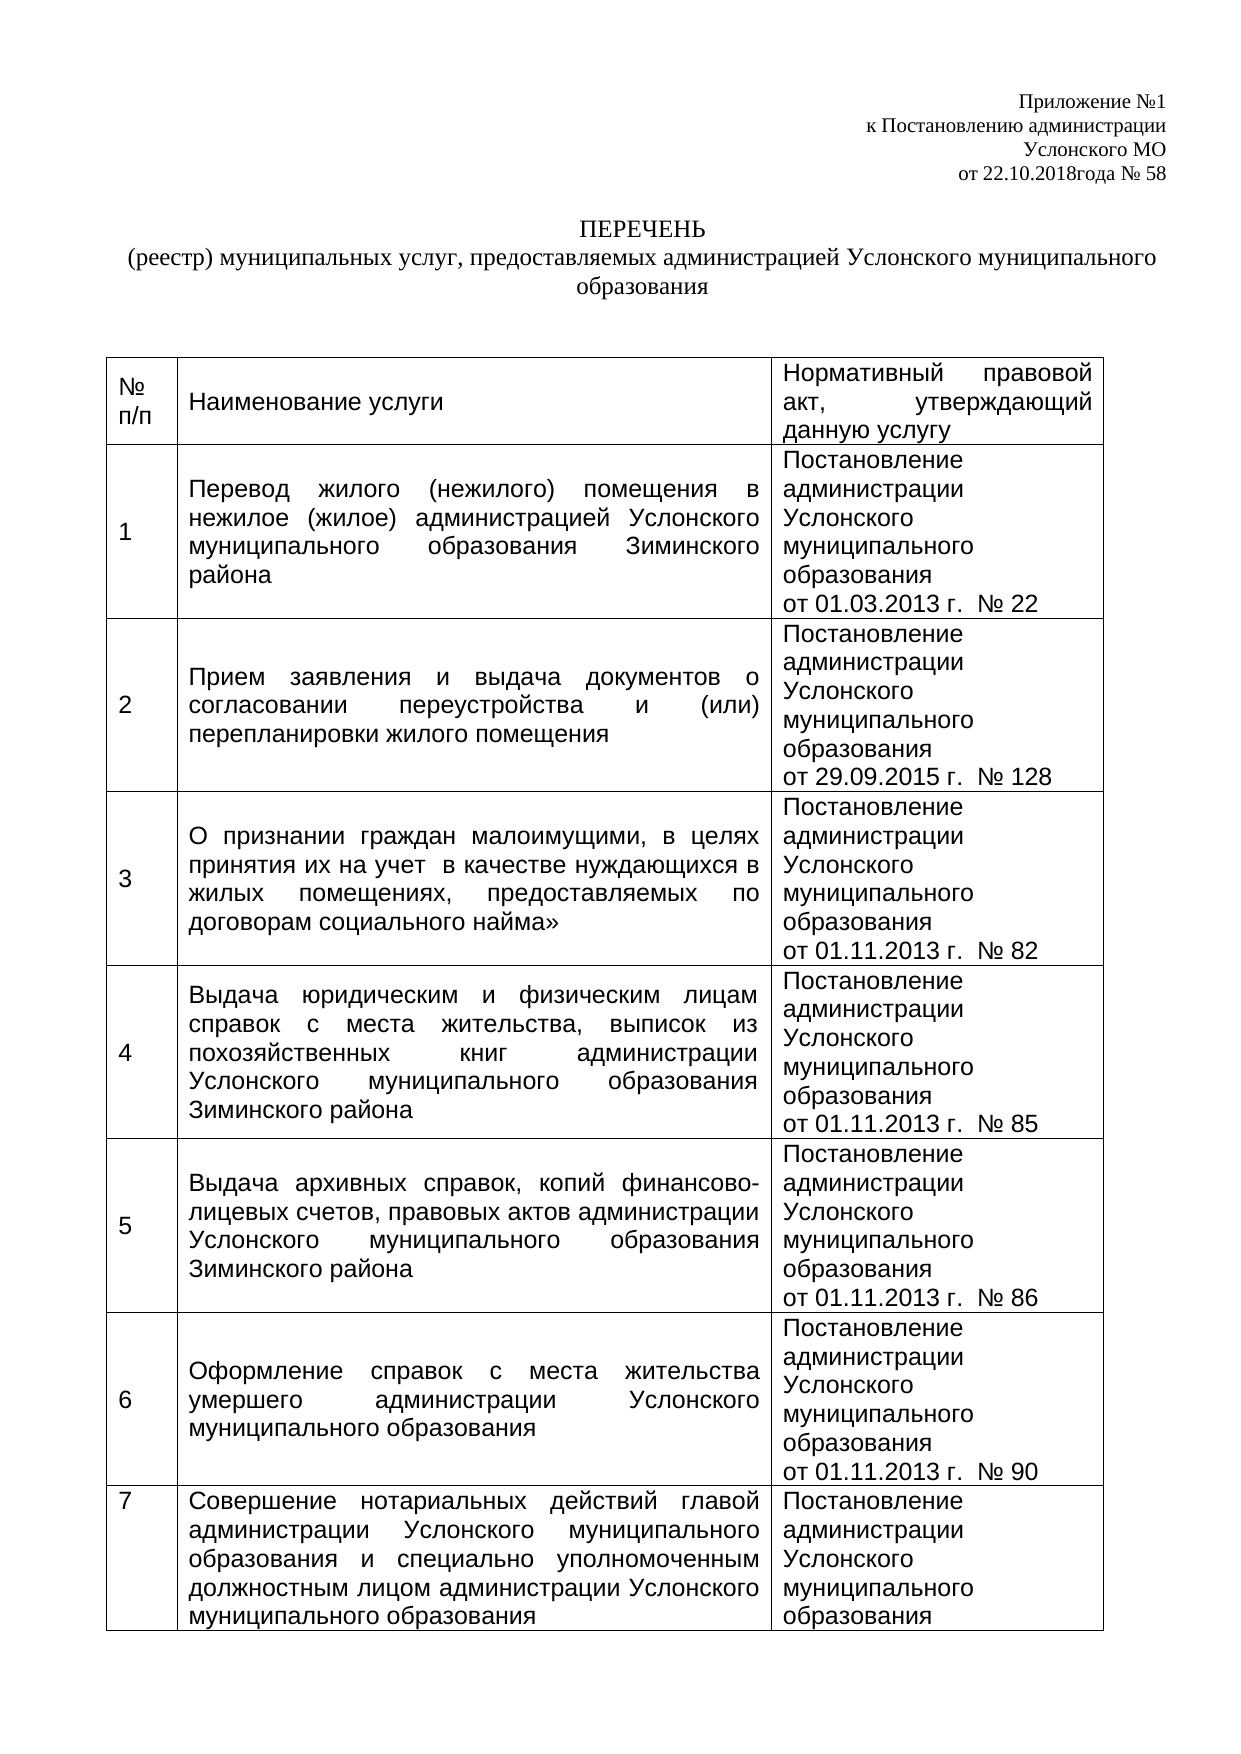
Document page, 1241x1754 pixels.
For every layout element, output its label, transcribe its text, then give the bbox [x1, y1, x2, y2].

table_cell Прием заявления и выдача документов о согласовании переустройства и (или) перепланировки жилого помещения [178, 619, 771, 791]
table_cell 2 [107, 619, 177, 791]
text ПЕРЕЧЕНЬ [118, 214, 1166, 242]
text Приложение №1 [118, 89, 1166, 113]
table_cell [178, 1486, 771, 1630]
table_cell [772, 1486, 1103, 1630]
table_cell 7 [107, 1486, 177, 1630]
table_cell Постановление администрации Услонского муниципального образования от 01.11.2013 г. № 82 [772, 792, 1103, 964]
table_cell 3 [107, 792, 177, 964]
table_cell Постановление администрации Услонского муниципального образования от 01.11.2013 г. № 86 [772, 1139, 1103, 1312]
text Услонского МО [118, 137, 1166, 161]
table_cell 1 [107, 445, 177, 617]
table_cell Постановление администрации Услонского муниципального образования от 29.09.2015 г. № 128 [772, 619, 1103, 791]
table_cell Постановление администрации Услонского муниципального образования от 01.11.2013 г. № 85 [772, 966, 1103, 1138]
table_cell Выдача архивных справок, копий финансово-лицевых счетов, правовых актов администрации Услонского муниципального образования Зиминского района [178, 1139, 771, 1312]
table_cell Оформление справок с места жительства умершего администрации Услонского муниципального образования [178, 1313, 771, 1485]
text (реестр) муниципальных услуг, предоставляемых администрацией Услонского муниципального образования [118, 242, 1166, 300]
table_cell Постановление администрации Услонского муниципального образования от 01.03.2013 г. № 22 [772, 445, 1103, 617]
text от 22.10.2018года № 58 [118, 161, 1166, 185]
table_cell Перевод жилого (нежилого) помещения в нежилое (жилое) администрацией Услонского муниципального образования Зиминского района [178, 445, 771, 617]
table_cell 4 [107, 966, 177, 1138]
table_header № п/п [107, 358, 177, 444]
table_header Нормативный правовой акт, утверждающий данную услугу [772, 358, 1103, 444]
table_header Наименование услуги [178, 358, 771, 444]
table_cell 6 [107, 1313, 177, 1485]
table_cell 5 [107, 1139, 177, 1312]
table_cell Выдача юридическим и физическим лицам справок с места жительства, выписок из похозяйственных книг администрации Услонского муниципального образования Зиминского района [178, 966, 771, 1138]
text к Постановлению администрации [118, 113, 1166, 137]
table_cell Постановление администрации Услонского муниципального образования от 01.11.2013 г. № 90 [772, 1313, 1103, 1485]
table_cell О признании граждан малоимущими, в целях принятия их на учет в качестве нуждающихся в жилых помещениях, предоставляемых по договорам социального найма» [178, 792, 771, 964]
